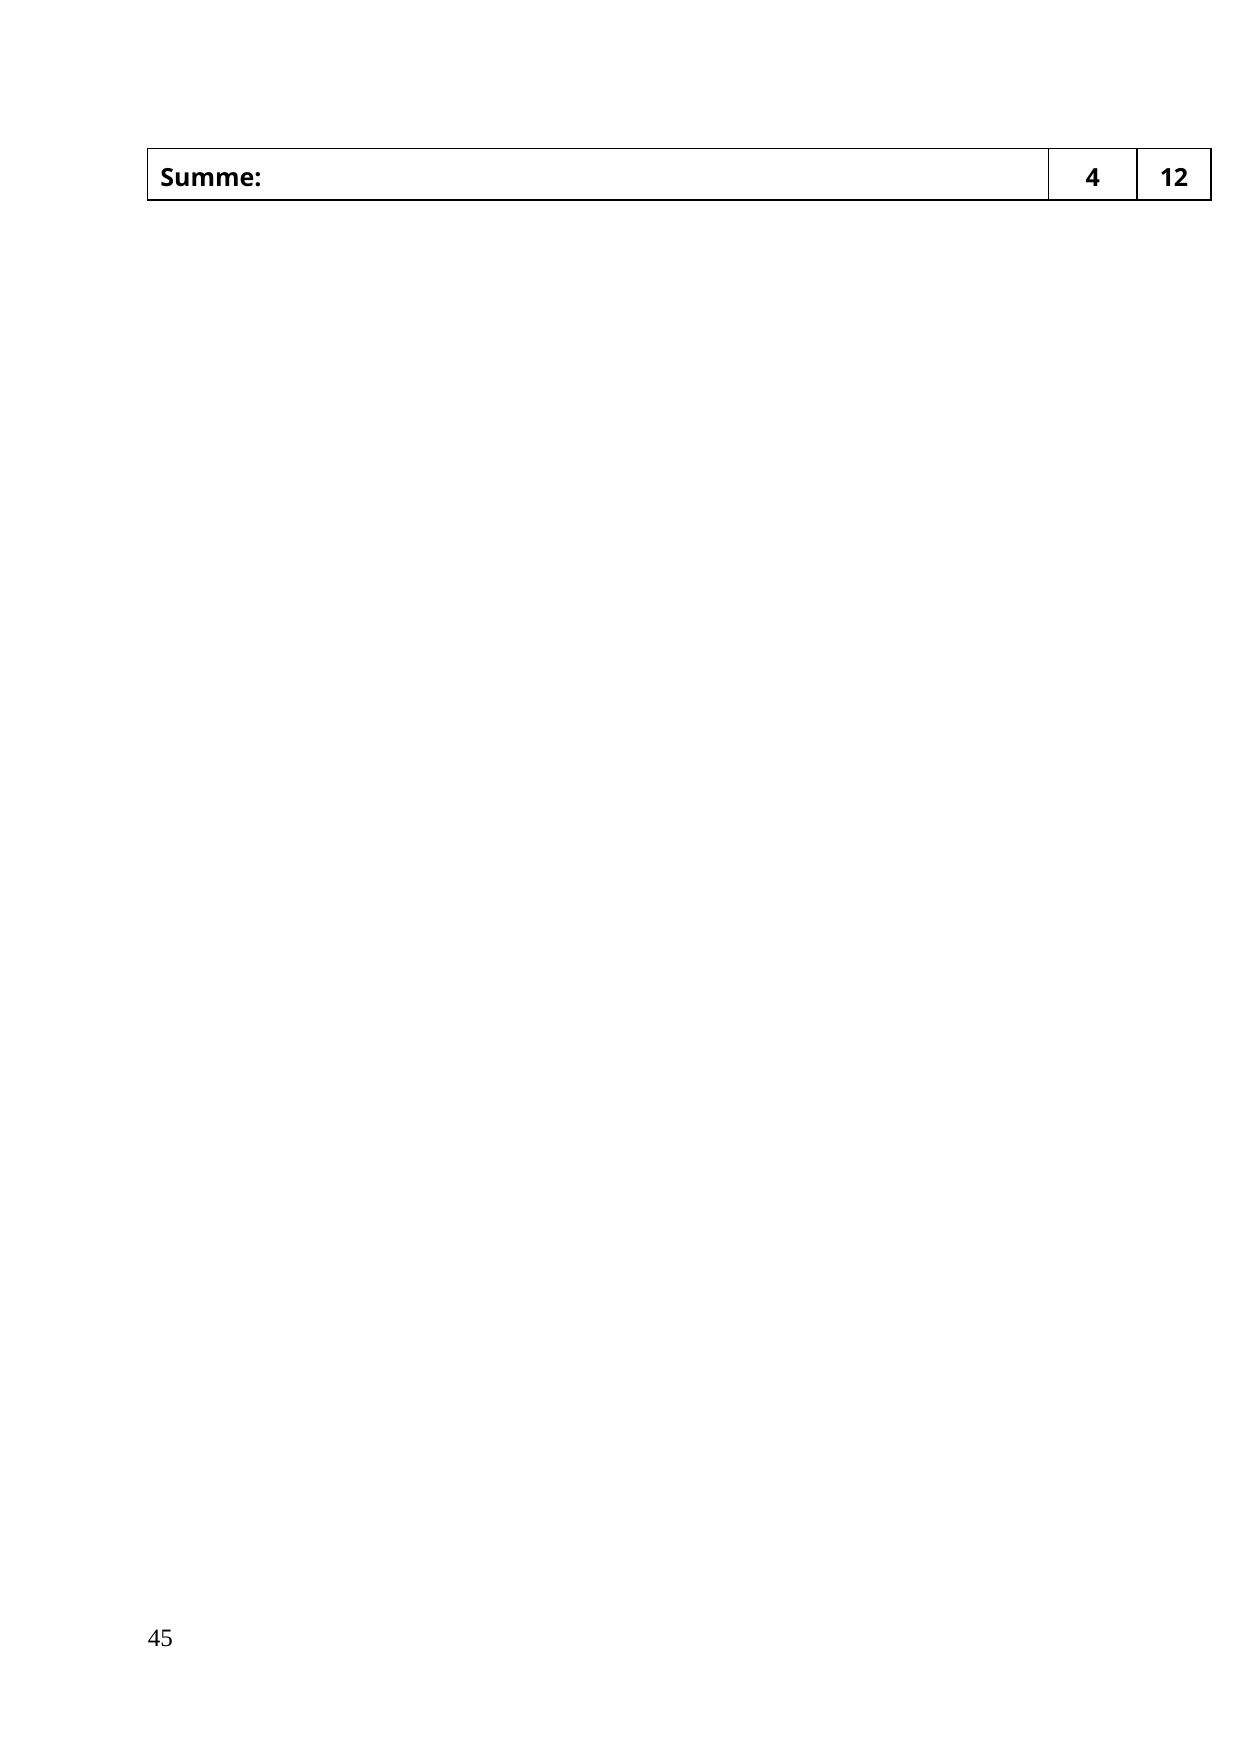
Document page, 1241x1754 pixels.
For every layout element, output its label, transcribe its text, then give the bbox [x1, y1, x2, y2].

table_cell 12 [1138, 149, 1210, 199]
table_cell 4 [1049, 149, 1136, 199]
table_cell Summe: [148, 149, 1048, 199]
